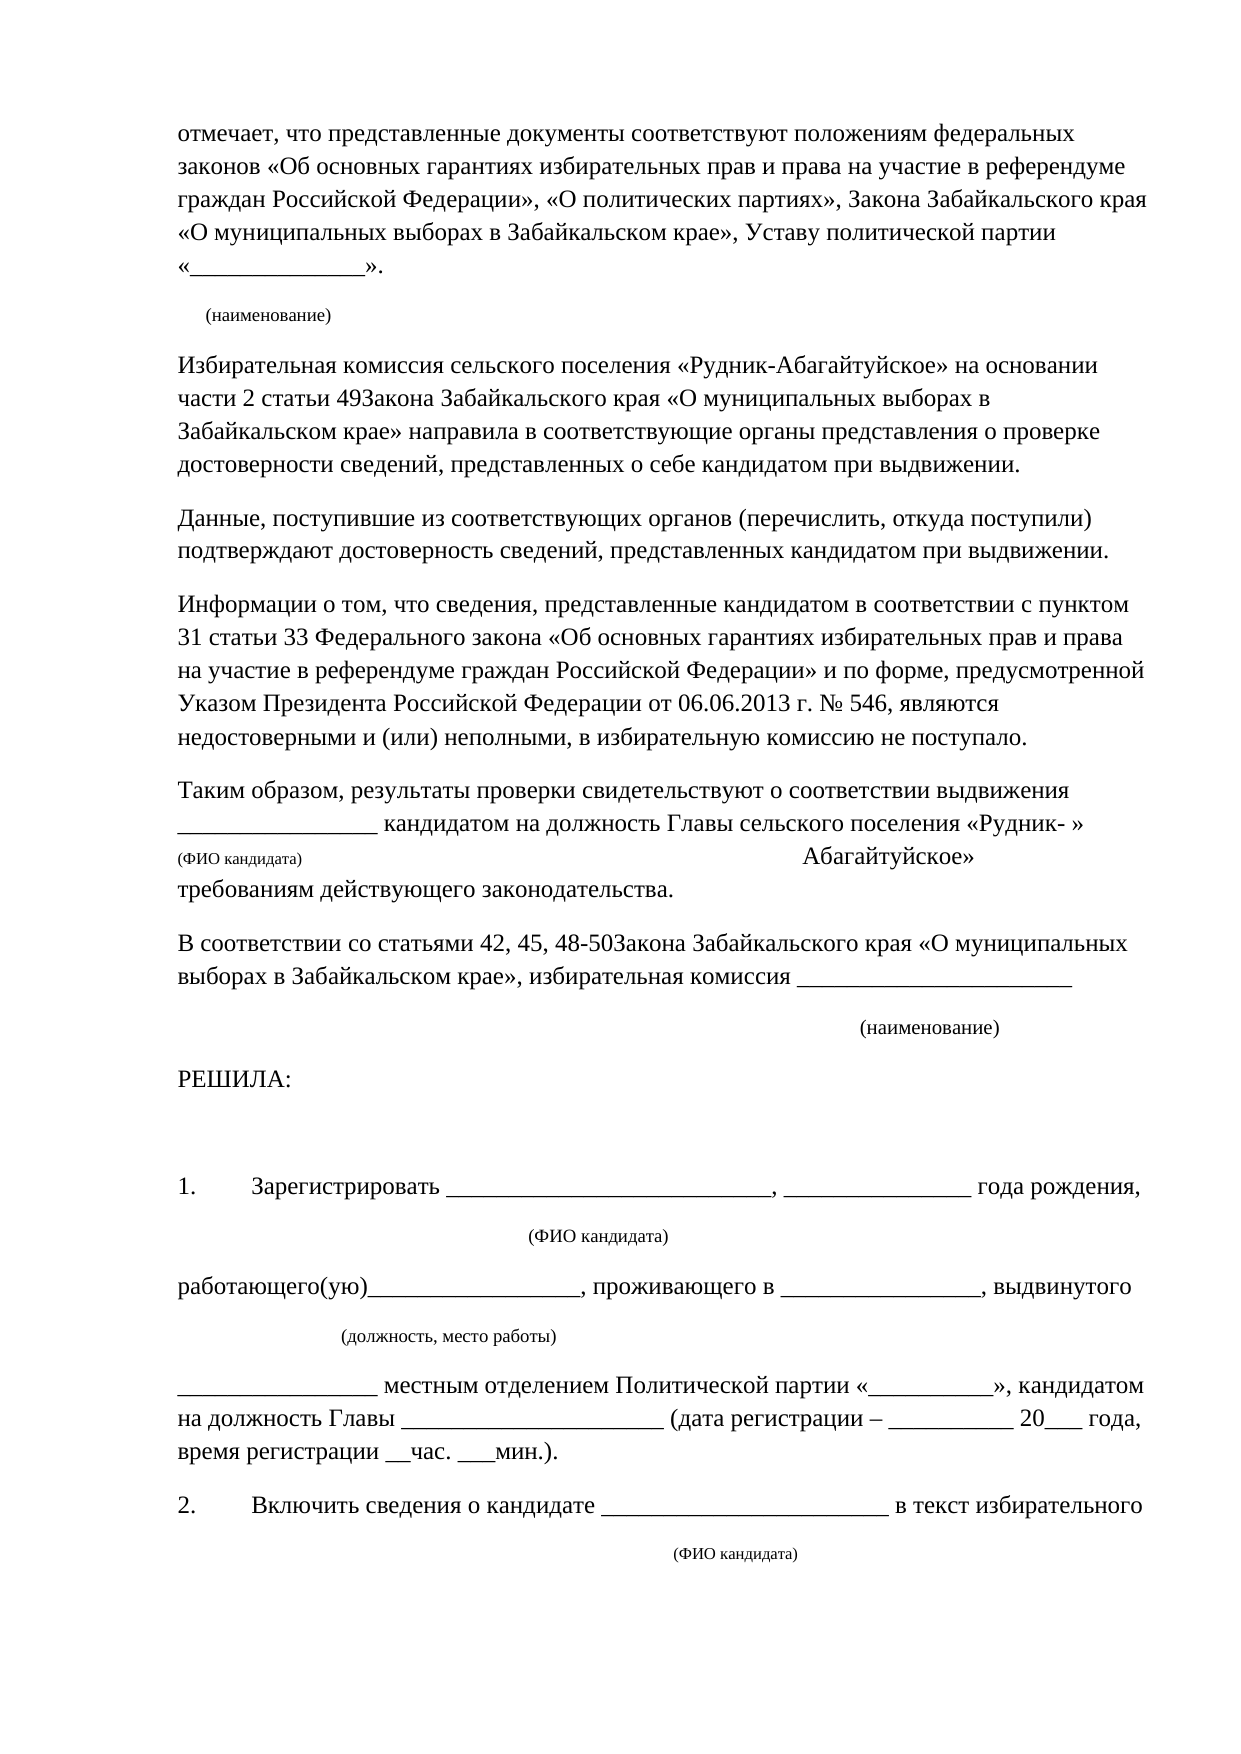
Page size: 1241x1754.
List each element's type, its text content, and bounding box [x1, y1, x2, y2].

text В соответствии со статьями 42, 45, 48-50Закона Забайкальского края «О муниципальных выборах в Забайкальском крае», избирательная комиссия ______________________ [177, 928, 1152, 990]
text отмечает, что представленные документы соответствуют положениям федеральных законов «Об основных гарантиях избирательных прав и права на участие в референдуме граждан Российской Федерации», «О политических партиях», Закона Забайкальского края «О муниципальных выборах в Забайкальском крае», Уставу политической партии «______________». [177, 118, 1152, 279]
text Данные, поступившие из соответствующих органов (перечислить, откуда поступили) подтверждают достоверность сведений, представленных кандидатом при выдвижении. [177, 503, 1152, 564]
text работающего(ую)_________________, проживающего в ________________, выдвинутого [177, 1271, 1152, 1299]
text (ФИО кандидата) [177, 1225, 1152, 1247]
text 1. Зарегистрировать __________________________, _______________ года рождения, [177, 1171, 1152, 1200]
text Избирательная комиссия сельского поселения «Рудник-Абагайтуйское» на основании части 2 статьи 49Закона Забайкальского края «О муниципальных выборах в Забайкальском крае» направила в соответствующие органы представления о проверке достоверности сведений, представленных о себе кандидатом при выдвижении. [177, 350, 1152, 477]
text (наименование) [177, 1015, 1152, 1039]
text (ФИО кандидата) [177, 1544, 1152, 1563]
text (наименование) [177, 304, 1152, 326]
text РЕШИЛА: [177, 1064, 1152, 1092]
text Информации о том, что сведения, представленные кандидатом в соответствии с пунктом 31 статьи 33 Федерального закона «Об основных гарантиях избирательных прав и права на участие в референдуме граждан Российской Федерации» и по форме, предусмотренной Указом Президента Российской Федерации от 06.06.2013 г. № 546, являются недостоверными и (или) неполными, в избирательную комиссию не поступало. [177, 589, 1152, 750]
text (должность, место работы) [177, 1325, 1152, 1346]
text Таким образом, результаты проверки свидетельствуют о соответствии выдвижения ________________ кандидатом на должность Главы сельского поселения «Рудник- » (ФИО кандидата) Абагайтуйское» требованиям действующего законодательства. [177, 775, 1152, 903]
text 2. Включить сведения о кандидате _______________________ в текст избирательного [177, 1490, 1152, 1519]
text ________________ местным отделением Политической партии «__________», кандидатом на должность Главы _____________________ (дата регистрации – __________ 20___ года, время регистрации __час. ___мин.). [177, 1370, 1152, 1465]
